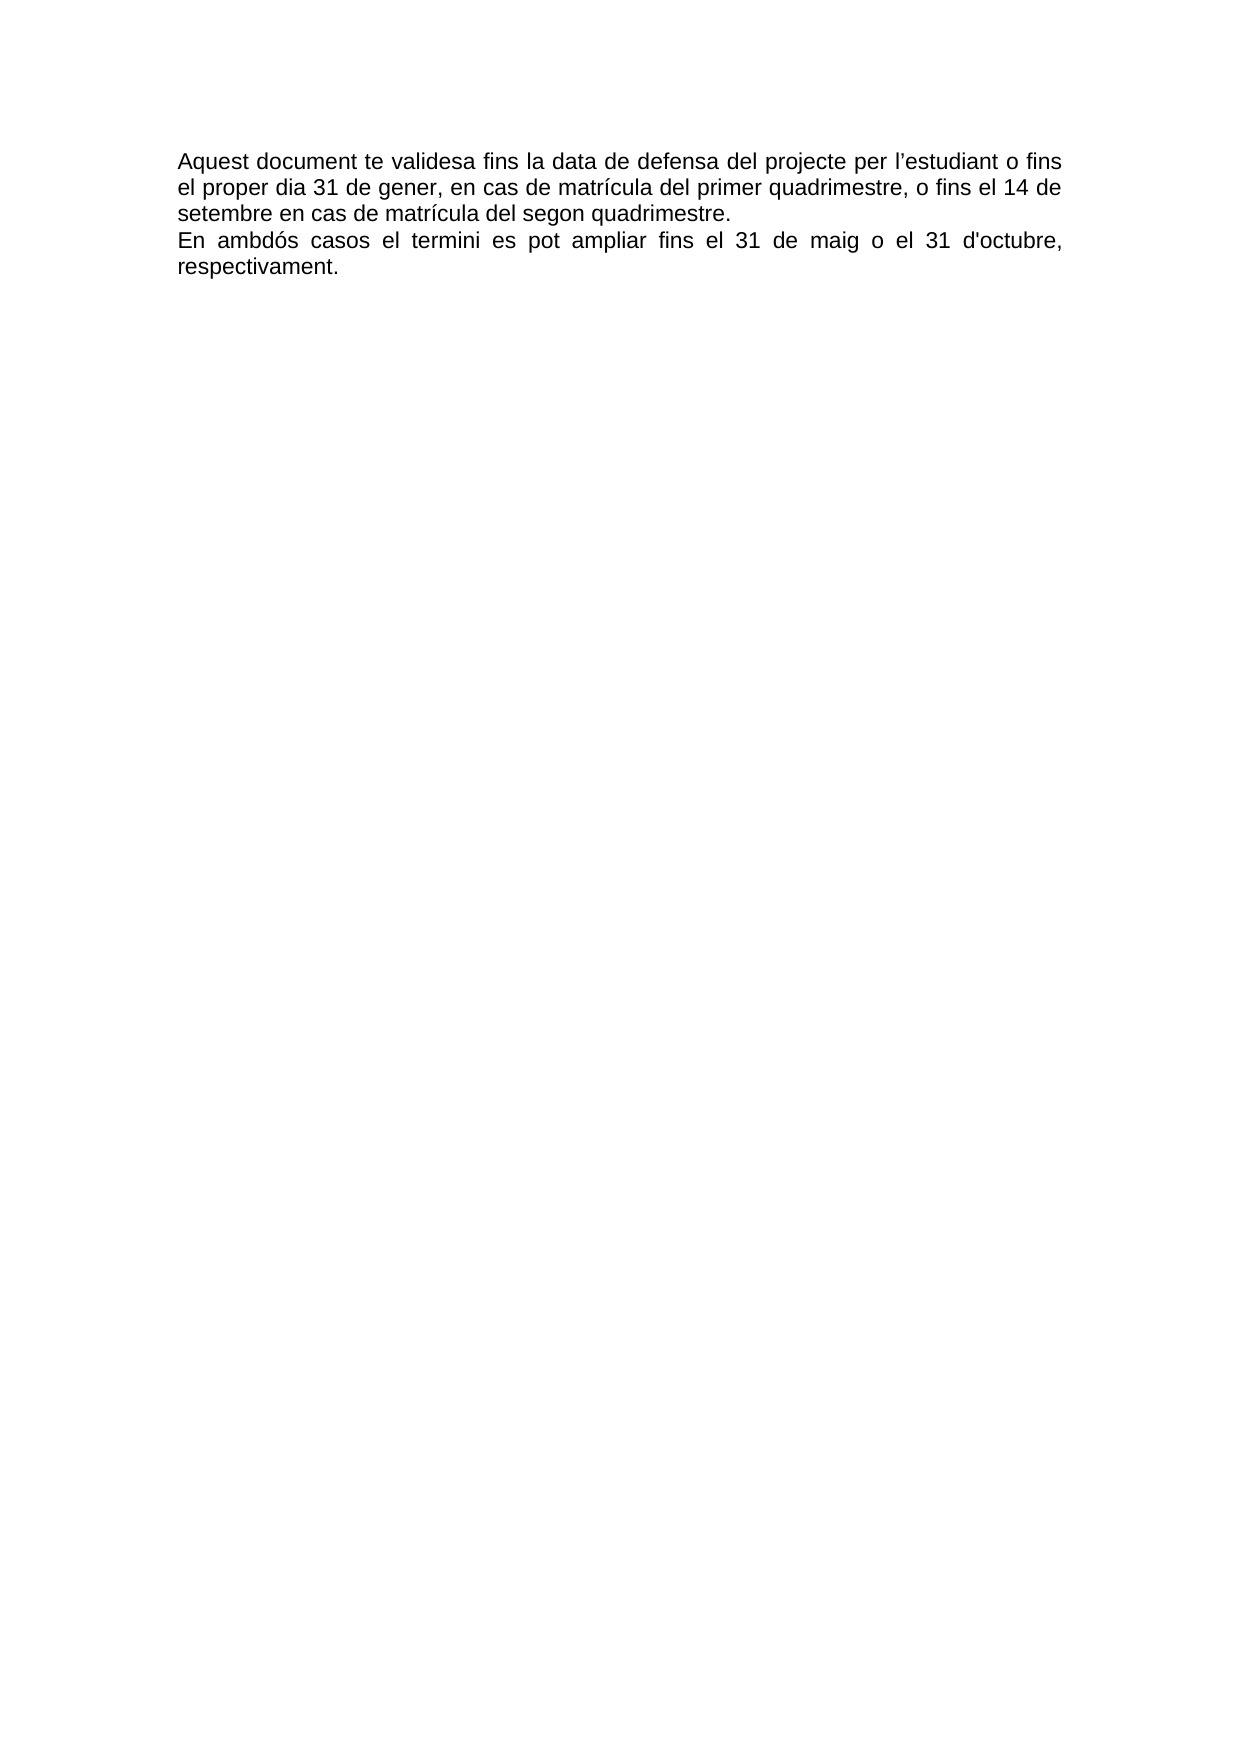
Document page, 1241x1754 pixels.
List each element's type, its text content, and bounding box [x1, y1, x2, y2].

text Aquest document te validesa fins la data de defensa del projecte per l’estudiant o fins el proper dia 31 de gener, en cas de matrícula del primer quadrimestre, o fins el 14 de setembre en cas de matrícula del segon quadrimestre. [177, 148, 1063, 227]
text En ambdós casos el termini es pot ampliar fins el 31 de maig o el 31 d'octubre, respectivament. [177, 227, 1063, 279]
